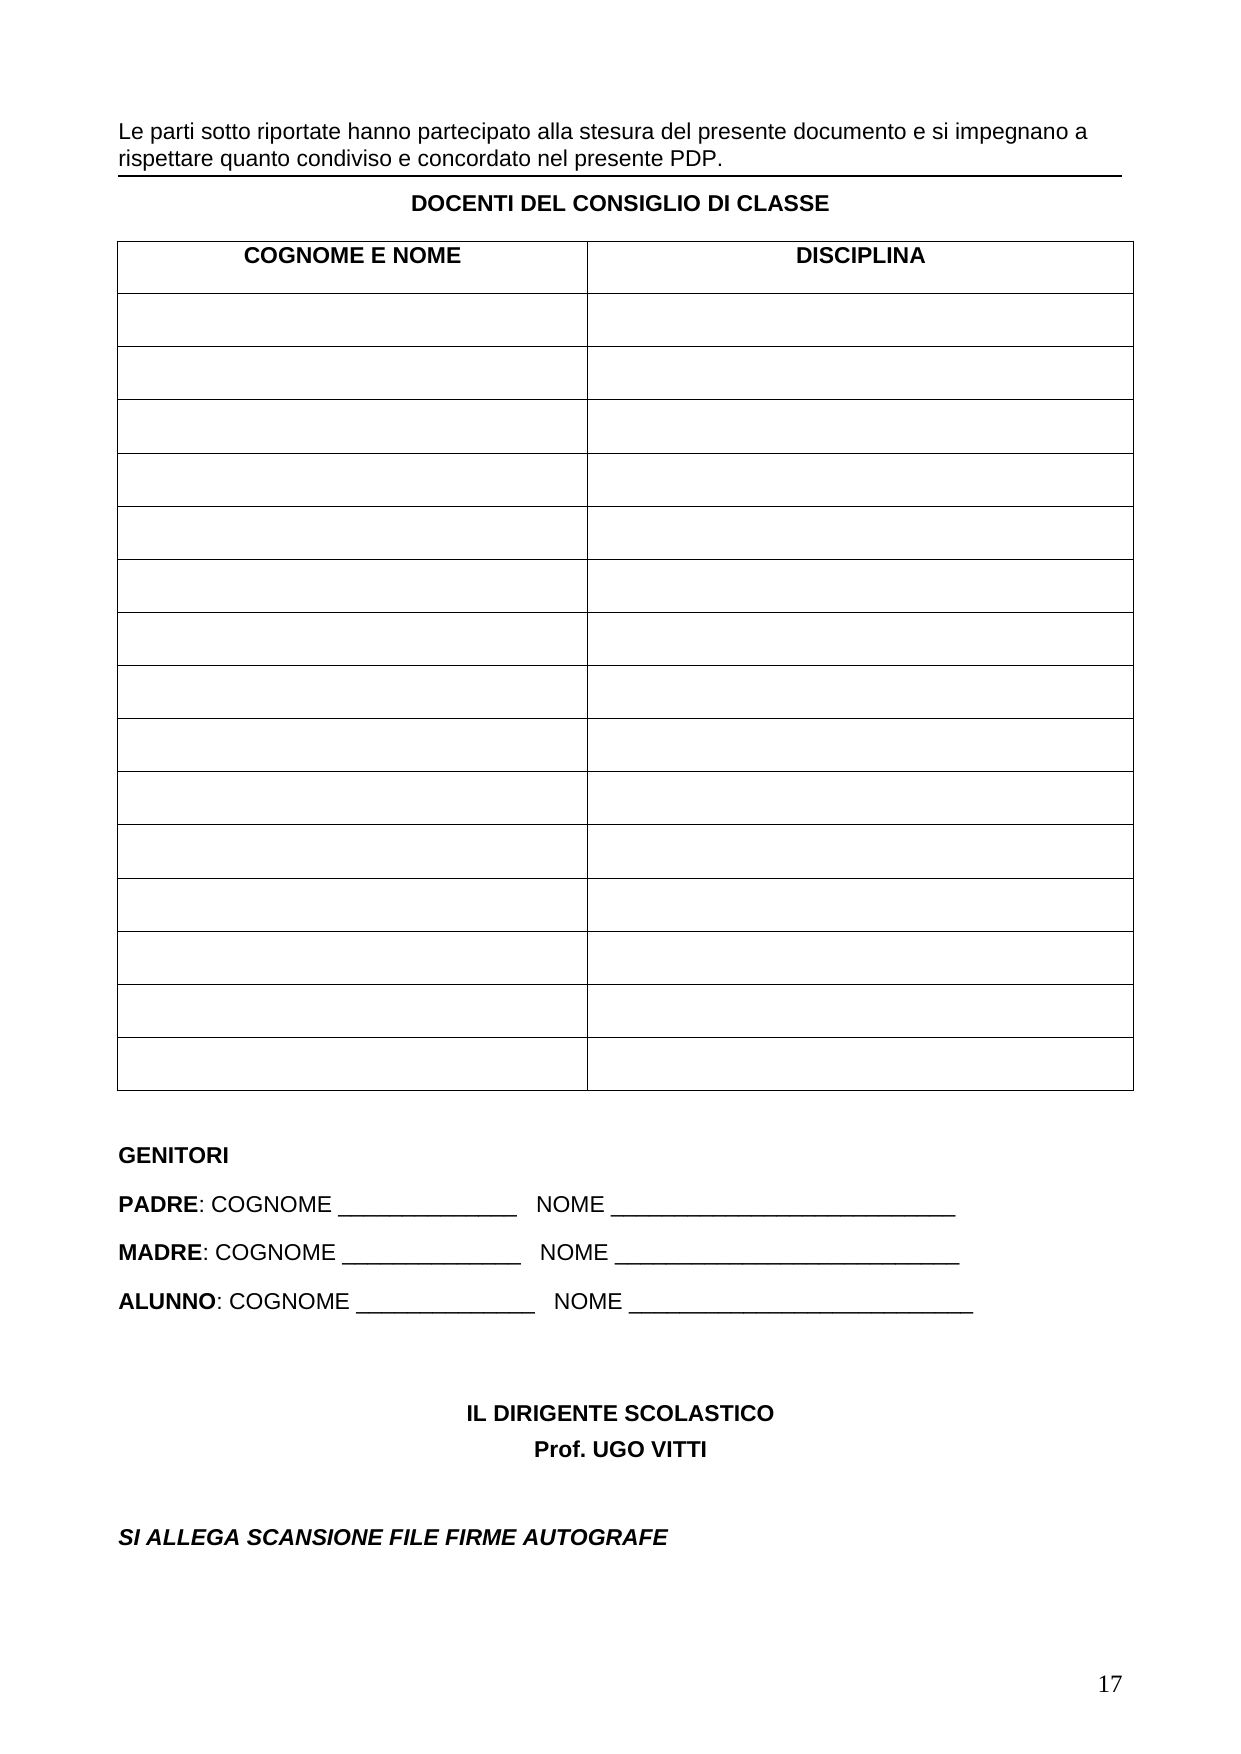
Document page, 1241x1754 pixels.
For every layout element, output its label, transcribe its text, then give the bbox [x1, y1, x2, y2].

table_cell [118, 400, 587, 452]
table_cell [588, 825, 1133, 877]
table_cell [118, 613, 587, 665]
text MADRE: COGNOME ______________ NOME ___________________________ [118, 1242, 1122, 1265]
text Le parti sotto riportate hanno partecipato alla stesura del presente documento e si impegnano a rispettare quanto condiviso e concordato nel presente PDP. [118, 118, 1122, 175]
table_cell [588, 772, 1133, 824]
table_cell [588, 1038, 1133, 1090]
table_cell [588, 666, 1133, 718]
table_cell [588, 400, 1133, 452]
table_cell [118, 507, 587, 559]
table_cell [118, 985, 587, 1037]
text GENITORI [118, 1142, 1122, 1168]
table_cell [588, 932, 1133, 984]
table_cell [588, 613, 1133, 665]
text Prof. UGO VITTI [118, 1439, 1122, 1463]
table_cell [588, 879, 1133, 931]
table_cell [588, 985, 1133, 1037]
text SI ALLEGA SCANSIONE FILE FIRME AUTOGRAFE [118, 1527, 1122, 1550]
table_header COGNOME E NOME [118, 242, 587, 293]
table_cell [118, 1038, 587, 1090]
table_cell [588, 347, 1133, 399]
table_cell [118, 825, 587, 877]
table_cell [118, 294, 587, 346]
table_cell [588, 719, 1133, 771]
text PADRE: COGNOME ______________ NOME ___________________________ [118, 1193, 1122, 1217]
table_header DISCIPLINA [588, 242, 1133, 293]
table_cell [118, 454, 587, 506]
table_cell [588, 294, 1133, 346]
table_cell [118, 666, 587, 718]
table_cell [588, 560, 1133, 612]
text IL DIRIGENTE SCOLASTICO [118, 1403, 1122, 1427]
text DOCENTI DEL CONSIGLIO DI CLASSE [118, 189, 1122, 216]
table_cell [118, 879, 587, 931]
table_cell [118, 347, 587, 399]
table_cell [118, 932, 587, 984]
table_cell [588, 507, 1133, 559]
table_cell [588, 454, 1133, 506]
table_cell [118, 772, 587, 824]
text ALUNNO: COGNOME ______________ NOME ___________________________ [118, 1290, 1122, 1314]
table_cell [118, 719, 587, 771]
table_cell [118, 560, 587, 612]
